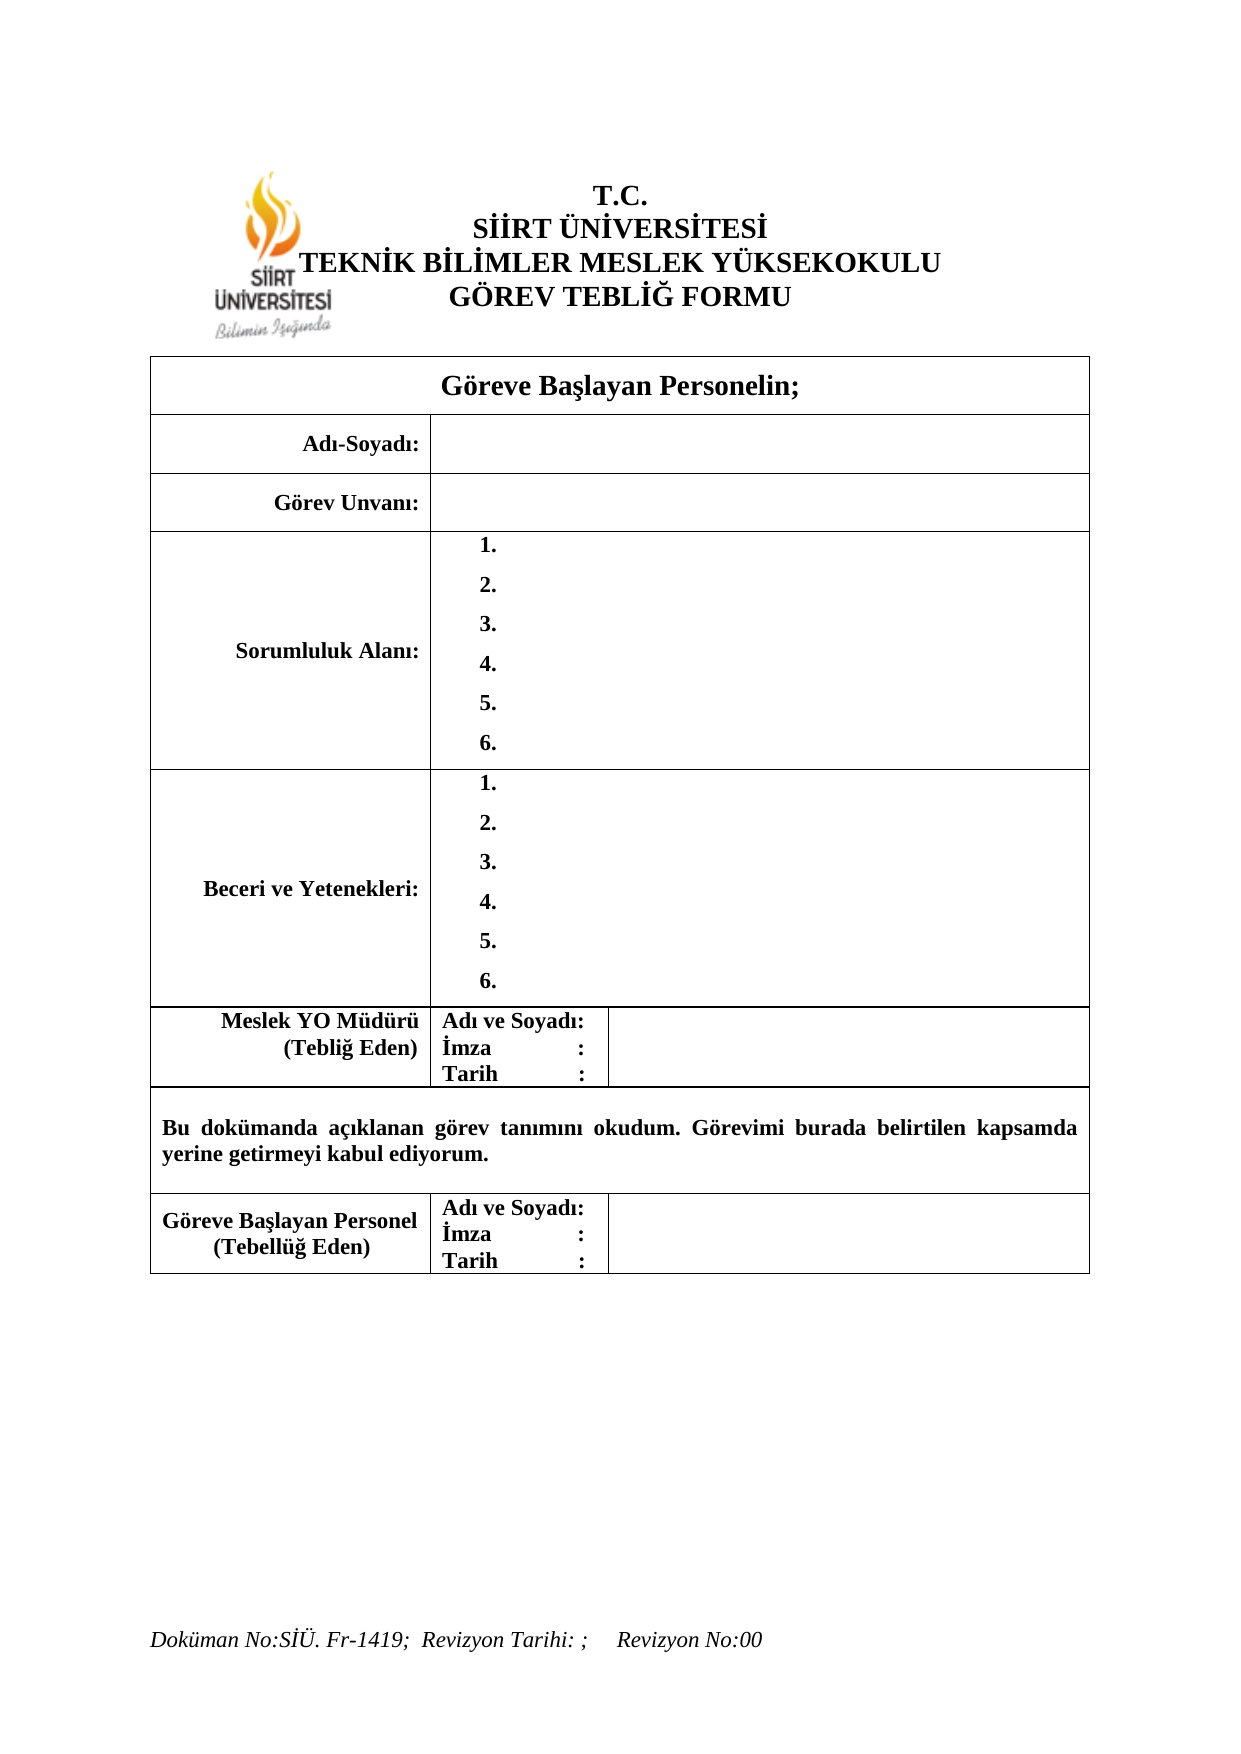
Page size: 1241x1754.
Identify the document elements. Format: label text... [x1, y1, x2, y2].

table_header T.C. SİİRT ÜNİVERSİTESİ TEKNİK BİLİMLER MESLEK YÜKSEKOKULU GÖREV TEBLİĞ FORMU [151, 150, 1090, 356]
table_cell Göreve Başlayan Personel (Tebellüğ Eden) [151, 1194, 430, 1273]
table_cell Beceri ve Yetenekleri: [151, 770, 430, 1006]
table_cell Bu dokümanda açıklanan görev tanımını okudum. Görevimi burada belirtilen kapsamda yerine getirmeyi kabul ediyorum. [151, 1088, 1089, 1193]
table_cell Adı ve Soyadı: İmza : Tarih : [431, 1008, 608, 1086]
table_cell Meslek YO Müdürü (Tebliğ Eden) [151, 1008, 430, 1086]
table_cell Görev Unvanı: [151, 474, 430, 531]
table_cell [431, 415, 1089, 472]
table_cell [431, 532, 1089, 768]
table_cell Adı ve Soyadı: İmza : Tarih : [431, 1194, 608, 1273]
table_cell [609, 1194, 1089, 1273]
picture [212, 170, 335, 341]
table_cell Göreve Başlayan Personelin; [151, 357, 1089, 414]
table_cell [609, 1008, 1089, 1086]
table_cell Adı-Soyadı: [151, 415, 430, 472]
table_cell Sorumluluk Alanı: [151, 532, 430, 768]
table_cell [431, 770, 1089, 1006]
table_cell [431, 474, 1089, 531]
